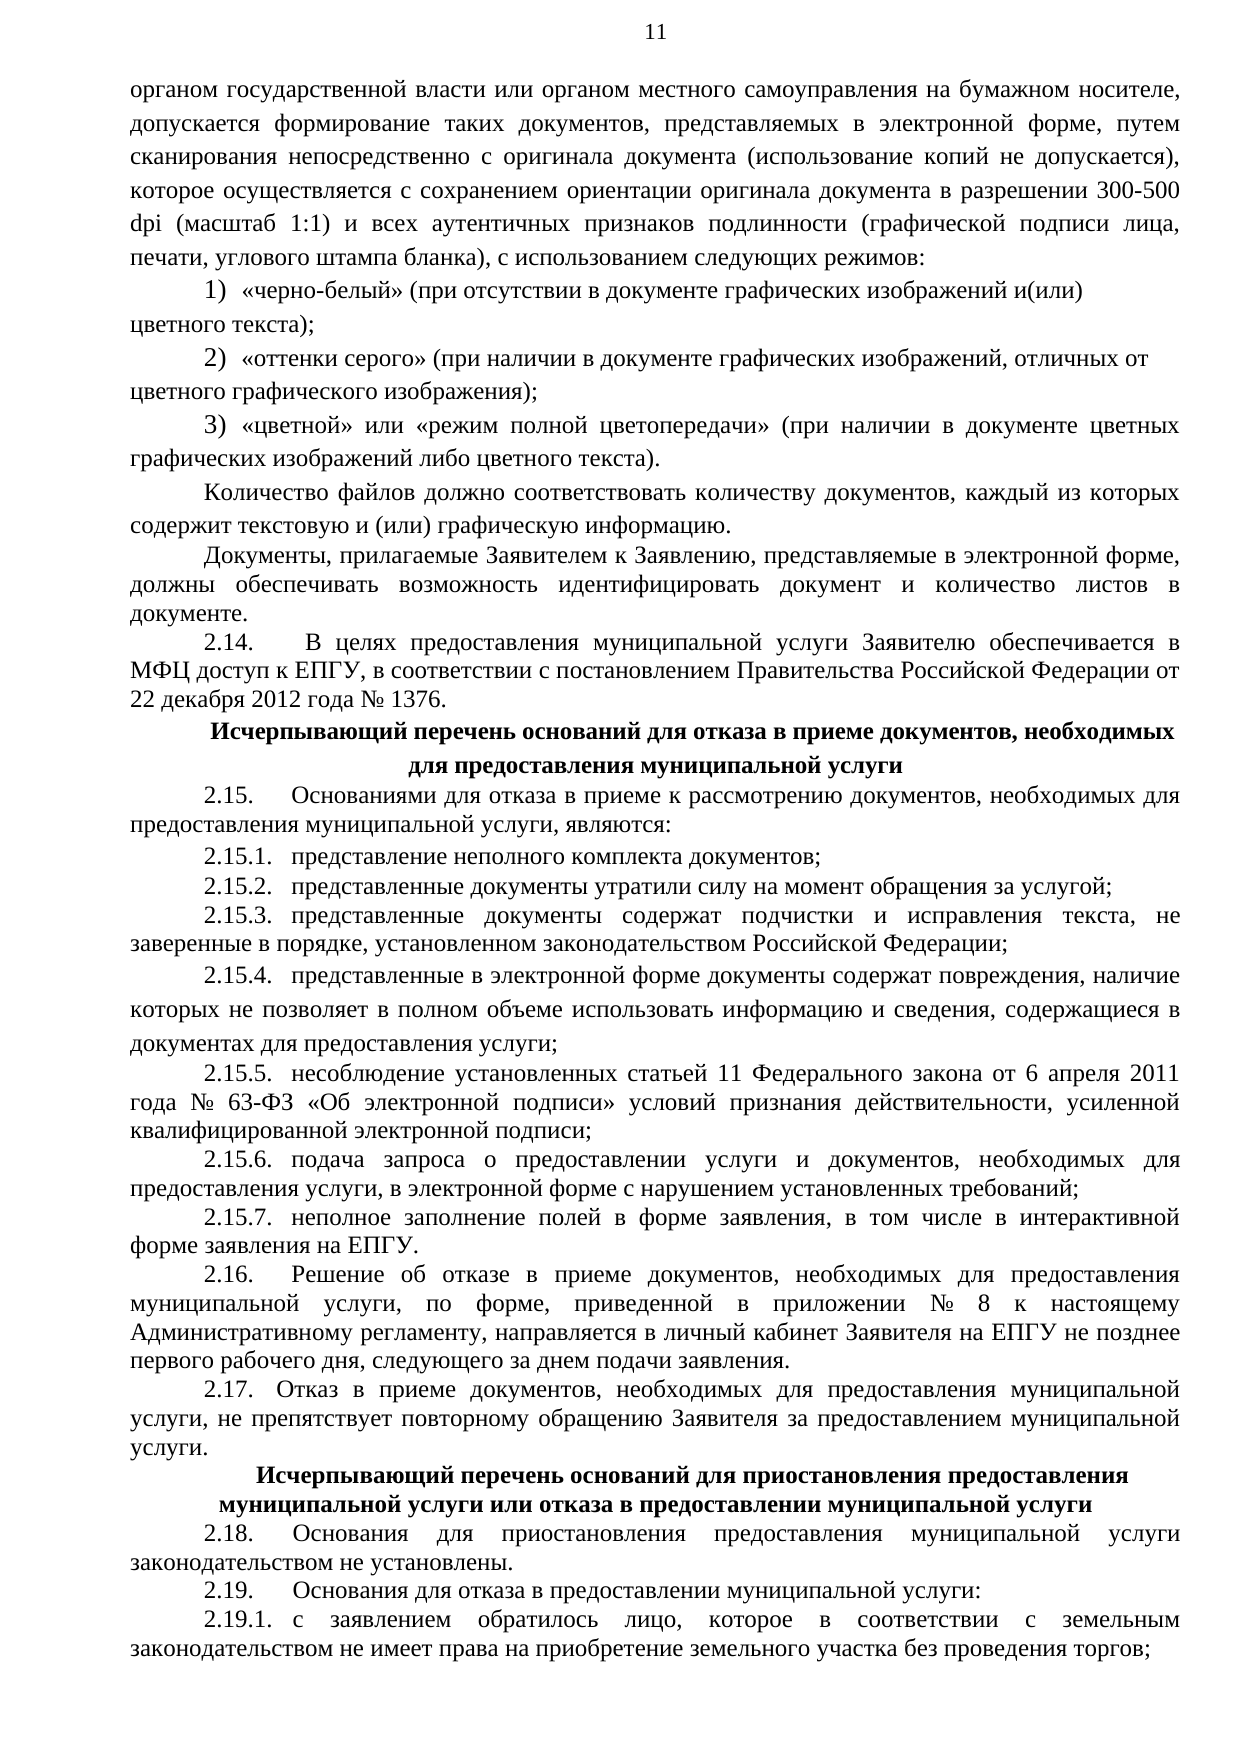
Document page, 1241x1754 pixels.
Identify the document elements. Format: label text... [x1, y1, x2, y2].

list представленные документы утратили силу на момент обращения за услугой; [130, 871, 1181, 900]
list представленные документы содержат подчистки и исправления текста, не заверенные в порядке, установленном законодательством Российской Федерации; [130, 900, 1181, 957]
list представленные в электронной форме документы содержат повреждения, наличие которых не позволяет в полном объеме использовать информацию и сведения, содержащиеся в документах для предоставления услуги; [130, 957, 1181, 1058]
list Решение об отказе в приеме документов, необходимых для предоставления муниципальной услуги, по форме, приведенной в приложении № 8 к настоящему Административному регламенту, направляется в личный кабинет Заявителя на ЕПГУ не позднее первого рабочего дня, следующего за днем подачи заявления. [130, 1259, 1181, 1374]
list «черно-белый» (при отсутствии в документе графических изображений и(или) цветного текста); [130, 272, 1181, 339]
list Отказ в приеме документов, необходимых для предоставления муниципальной услуги, не препятствует повторному обращению Заявителя за предоставлением муниципальной услуги. [130, 1374, 1181, 1460]
subtitle Исчерпывающий перечень оснований для приостановления предоставления муниципальной услуги или отказа в предоставлении муниципальной услуги [130, 1460, 1181, 1518]
text Количество файлов должно соответствовать количеству документов, каждый из которых содержит текстовую и (или) графическую информацию. [130, 473, 1181, 540]
list представление неполного комплекта документов; [130, 837, 1181, 871]
list Основания для отказа в предоставлении муниципальной услуги: [130, 1575, 1181, 1604]
list «цветной» или «режим полной цветопередачи» (при наличии в документе цветных графических изображений либо цветного текста). [130, 406, 1181, 473]
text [130, 71, 1181, 272]
list несоблюдение установленных статьей 11 Федерального закона от 6 апреля 2011 года № 63-ФЗ «Об электронной подписи» условий признания действительности, усиленной квалифицированной электронной подписи; [130, 1058, 1181, 1144]
list Основаниями для отказа в приеме к рассмотрению документов, необходимых для предоставления муниципальной услуги, являются: [130, 780, 1181, 837]
list «оттенки серого» (при наличии в документе графических изображений, отличных от цветного графического изображения); [130, 339, 1181, 406]
list неполное заполнение полей в форме заявления, в том числе в интерактивной форме заявления на ЕПГУ. [130, 1202, 1181, 1259]
list Основания для приостановления предоставления муниципальной услуги законодательством не установлены. [130, 1518, 1181, 1575]
list с заявлением обратилось лицо, которое в соответствии с земельным законодательством не имеет права на приобретение земельного участка без проведения торгов; [130, 1604, 1181, 1662]
text Документы, прилагаемые Заявителем к Заявлению, представляемые в электронной форме, должны обеспечивать возможность идентифицировать документ и количество листов в документе. [130, 540, 1181, 627]
list В целях предоставления муниципальной услуги Заявителю обеспечивается в МФЦ доступ к ЕПГУ, в соответствии с постановлением Правительства Российской Федерации от 22 декабря 2012 года № 1376. [130, 627, 1181, 713]
list подача запроса о предоставлении услуги и документов, необходимых для предоставления услуги, в электронной форме с нарушением установленных требований; [130, 1144, 1181, 1202]
text Исчерпывающий перечень оснований для отказа в приеме документов, необходимых для предоставления муниципальной услуги [130, 713, 1181, 780]
